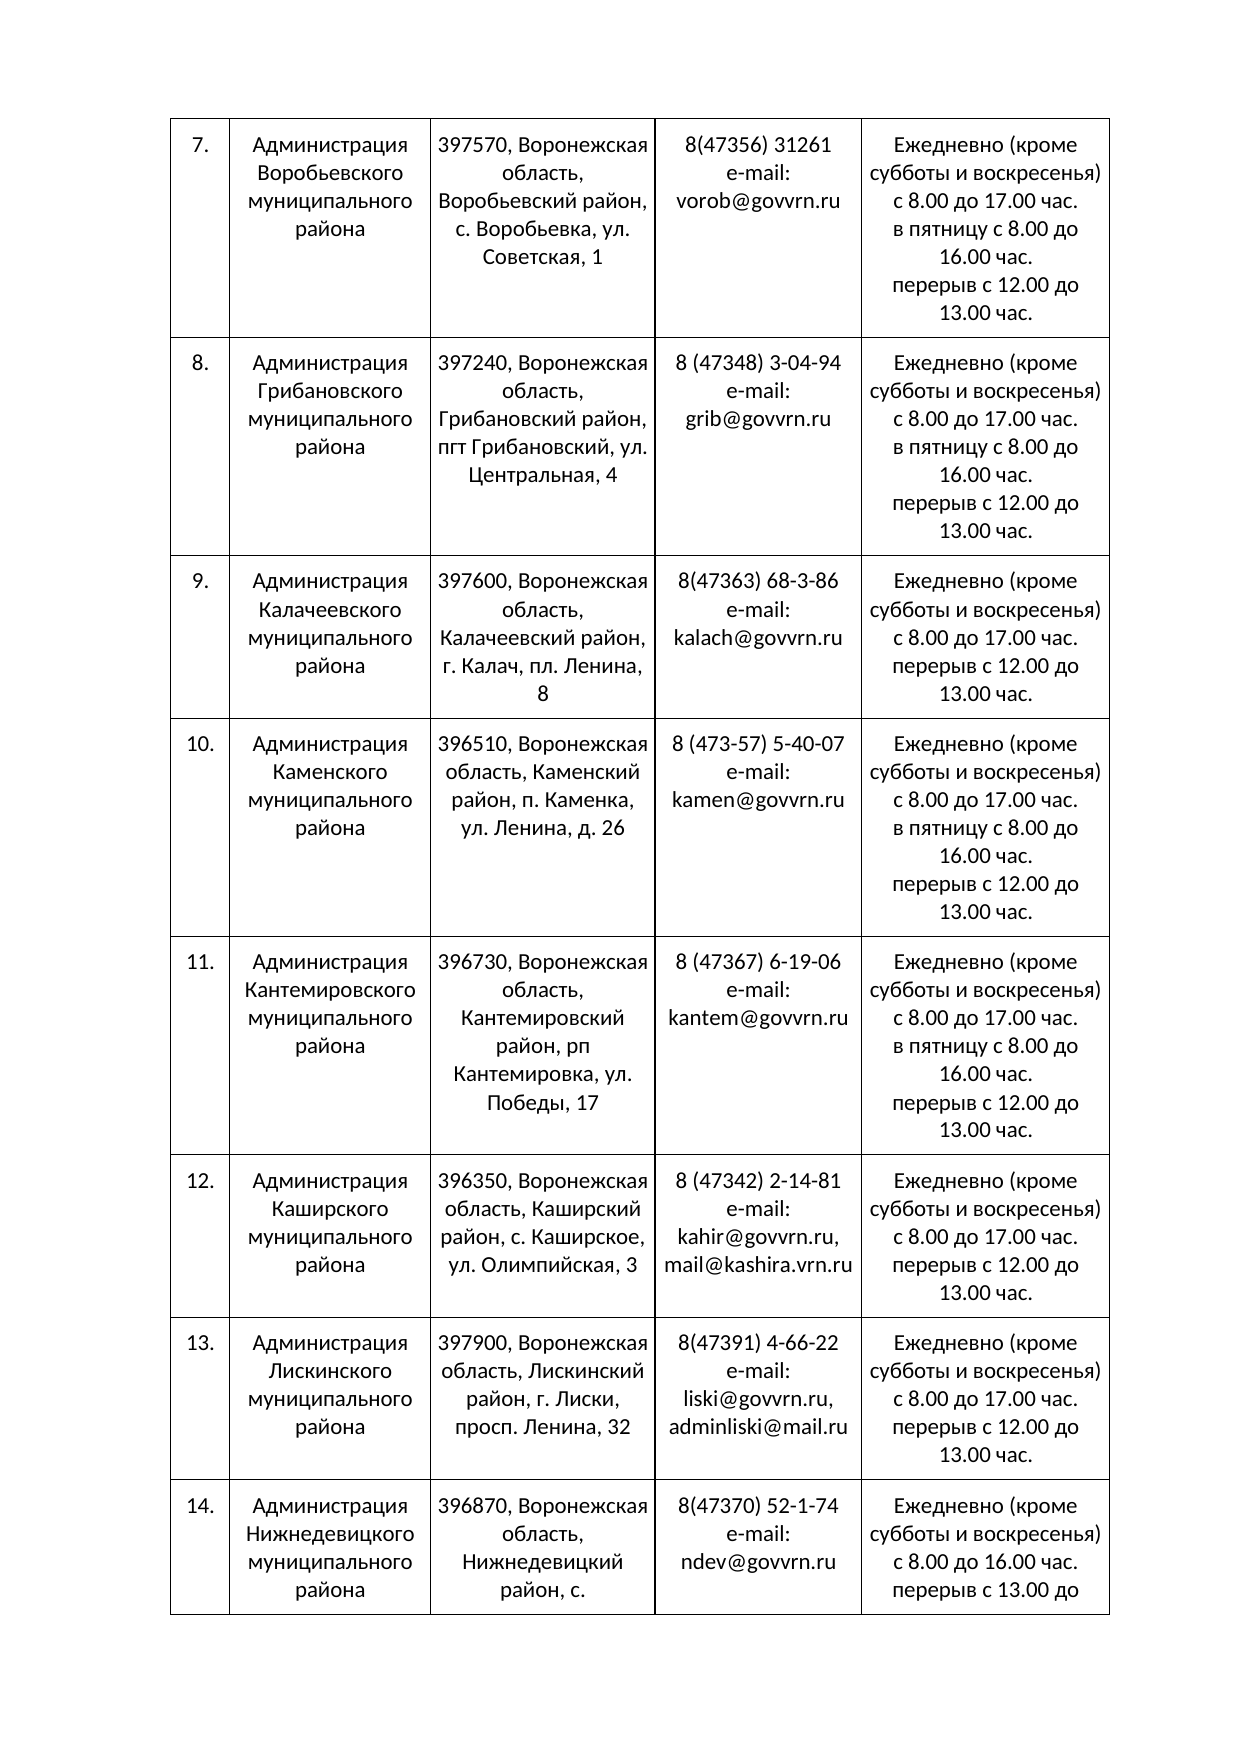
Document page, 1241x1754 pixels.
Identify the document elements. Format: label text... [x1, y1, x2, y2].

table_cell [230, 1480, 430, 1613]
table_cell Администрация Каширского муниципального района [230, 1155, 430, 1317]
table_cell Администрация Калачеевского муниципального района [230, 556, 430, 717]
table_cell Ежедневно (кроме субботы и воскресенья) с 8.00 до 17.00 час. перерыв с 12.00 до 13.00 час. [862, 1155, 1109, 1317]
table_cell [862, 1480, 1109, 1613]
table_cell 396730, Воронежская область, Кантемировский район, рп Кантемировка, ул. Победы, 17 [431, 937, 654, 1154]
table_cell 8(47356) 31261 e-mail: vorob@govvrn.ru [656, 119, 861, 337]
table_cell 7. [171, 119, 229, 337]
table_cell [431, 1480, 654, 1613]
table_cell 11. [171, 937, 229, 1154]
table_cell 8 (47348) 3-04-94 e-mail: grib@govvrn.ru [656, 338, 861, 555]
table_cell 8. [171, 338, 229, 555]
table_cell 8 (47367) 6-19-06 e-mail: kantem@govvrn.ru [656, 937, 861, 1154]
table_cell Ежедневно (кроме субботы и воскресенья) с 8.00 до 17.00 час. в пятницу с 8.00 до 16.00 час. перерыв с 12.00 до 13.00 час. [862, 937, 1109, 1154]
table_cell 396350, Воронежская область, Каширский район, с. Каширское, ул. Олимпийская, 3 [431, 1155, 654, 1317]
table_cell 396510, Воронежская область, Каменский район, п. Каменка, ул. Ленина, д. 26 [431, 719, 654, 936]
table_cell 8(47363) 68-3-86 e-mail: kalach@govvrn.ru [656, 556, 861, 717]
table_cell 9. [171, 556, 229, 717]
table_cell 8 (47342) 2-14-81 e-mail: kahir@govvrn.ru, mail@kashira.vrn.ru [656, 1155, 861, 1317]
table_cell Администрация Воробьевского муниципального района [230, 119, 430, 337]
table_cell Администрация Кантемировского муниципального района [230, 937, 430, 1154]
table_cell Администрация Лискинского муниципального района [230, 1318, 430, 1479]
table_cell 14. [171, 1480, 229, 1613]
table_cell 397240, Воронежская область, Грибановский район, пгт Грибановский, ул. Центральная, 4 [431, 338, 654, 555]
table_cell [656, 1480, 861, 1613]
table_cell 10. [171, 719, 229, 936]
table_cell 397600, Воронежская область, Калачеевский район, г. Калач, пл. Ленина, 8 [431, 556, 654, 717]
table_cell 397900, Воронежская область, Лискинский район, г. Лиски, просп. Ленина, 32 [431, 1318, 654, 1479]
table_cell Ежедневно (кроме субботы и воскресенья) с 8.00 до 17.00 час. в пятницу с 8.00 до 16.00 час. перерыв с 12.00 до 13.00 час. [862, 719, 1109, 936]
table_cell 8(47391) 4-66-22 e-mail: liski@govvrn.ru, adminliski@mail.ru [656, 1318, 861, 1479]
table_cell 12. [171, 1155, 229, 1317]
table_cell Ежедневно (кроме субботы и воскресенья) с 8.00 до 17.00 час. в пятницу с 8.00 до 16.00 час. перерыв с 12.00 до 13.00 час. [862, 338, 1109, 555]
table_cell Ежедневно (кроме субботы и воскресенья) с 8.00 до 17.00 час. перерыв с 12.00 до 13.00 час. [862, 1318, 1109, 1479]
table_cell 397570, Воронежская область, Воробьевский район, с. Воробьевка, ул. Советская, 1 [431, 119, 654, 337]
table_cell Ежедневно (кроме субботы и воскресенья) с 8.00 до 17.00 час. в пятницу с 8.00 до 16.00 час. перерыв с 12.00 до 13.00 час. [862, 119, 1109, 337]
table_cell Администрация Грибановского муниципального района [230, 338, 430, 555]
table_cell Ежедневно (кроме субботы и воскресенья) с 8.00 до 17.00 час. перерыв с 12.00 до 13.00 час. [862, 556, 1109, 717]
table_cell 13. [171, 1318, 229, 1479]
table_cell 8 (473-57) 5-40-07 e-mail: kamen@govvrn.ru [656, 719, 861, 936]
table_cell Администрация Каменского муниципального района [230, 719, 430, 936]
